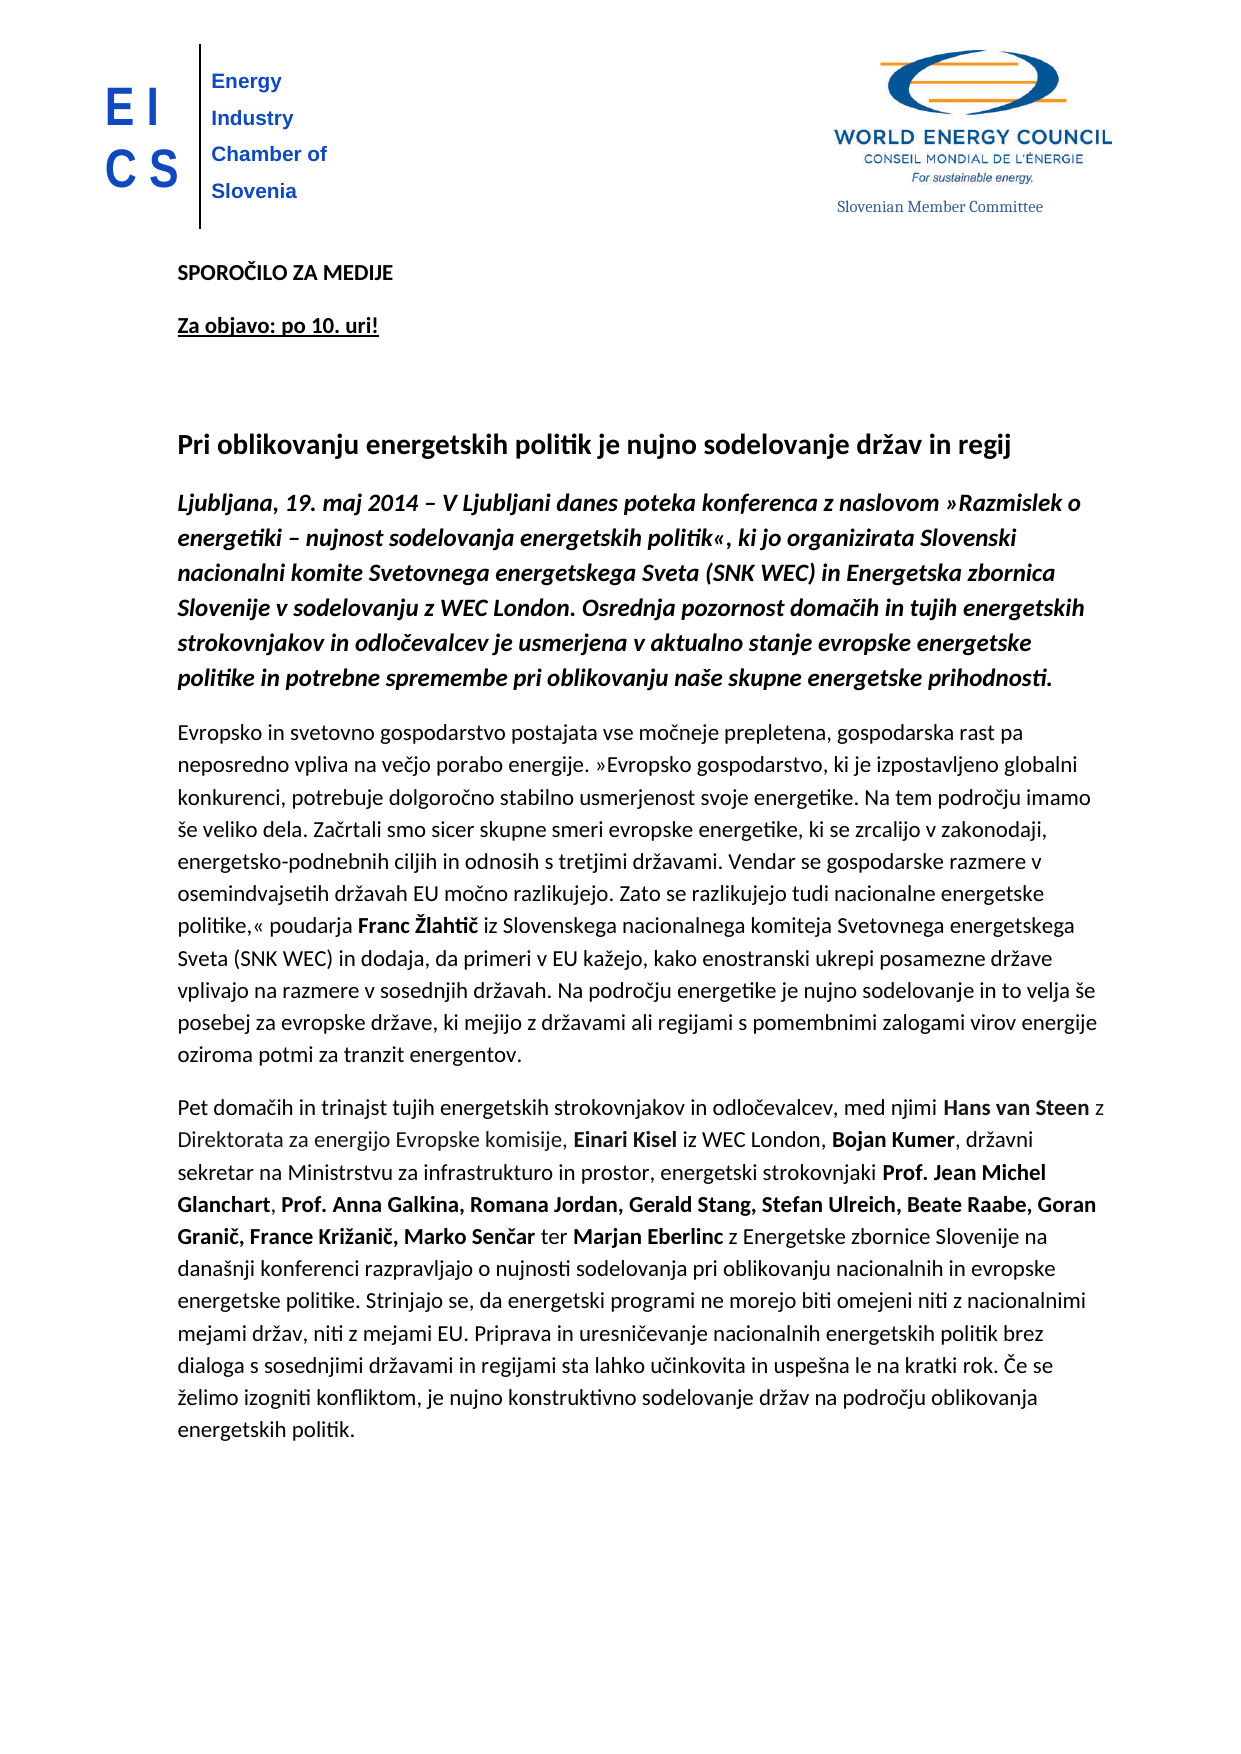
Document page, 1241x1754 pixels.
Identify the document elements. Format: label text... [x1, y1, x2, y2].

text Pri oblikovanju energetskih politik je nujno sodelovanje držav in regij [177, 426, 1107, 461]
text Evropsko in svetovno gospodarstvo postajata vse močneje prepletena, gospodarska rast pa neposredno vpliva na večjo porabo energije. »Evropsko gospodarstvo, ki je izpostavljeno globalni konkurenci, potrebuje dolgoročno stabilno usmerjenost svoje energetike. Na tem področju imamo še veliko dela. Začrtali smo sicer skupne smeri evropske energetike, ki se zrcalijo v zakonodaji, energetsko-podnebnih ciljih in odnosih s tretjimi državami. Vendar se gospodarske razmere v osemindvajsetih državah EU močno razlikujejo. Zato se razlikujejo tudi nacionalne energetske politike,« poudarja Franc Žlahtič iz Slovenskega nacionalnega komiteja Svetovnega energetskega Sveta (SNK WEC) in dodaja, da primeri v EU kažejo, kako enostranski ukrepi posamezne države vplivajo na razmere v sosednjih državah. Na področju energetike je nujno sodelovanje in to velja še posebej za evropske države, ki mejijo z državami ali regijami s pomembnimi zalogami virov energije oziroma potmi za tranzit energentov. [177, 718, 1107, 1068]
text SPOROČILO ZA MEDIJE [177, 258, 1107, 286]
text Ljubljana, 19. maj 2014 – V Ljubljani danes poteka konferenca z naslovom »Razmislek o energetiki – nujnost sodelovanja energetskih politik«, ki jo organizirata Slovenski nacionalni komite Svetovnega energetskega Sveta (SNK WEC) in Energetska zbornica Slovenije v sodelovanju z WEC London. Osrednja pozornost domačih in tujih energetskih strokovnjakov in odločevalcev je usmerjena v aktualno stanje evropske energetske politike in potrebne spremembe pri oblikovanju naše skupne energetske prihodnosti. [177, 488, 1107, 693]
picture [834, 50, 1112, 185]
text Pet domačih in trinajst tujih energetskih strokovnjakov in odločevalcev, med njimi Hans van Steen z Direktorata za energijo Evropske komisije, Einari Kisel iz WEC London, Bojan Kumer, državni sekretar na Ministrstvu za infrastrukturo in prostor, energetski strokovnjaki Prof. Jean Michel Glanchart, Prof. Anna Galkina, Romana Jordan, Gerald Stang, Stefan Ulreich, Beate Raabe, Goran Granič, France Križanič, Marko Senčar ter Marjan Eberlinc z Energetske zbornice Slovenije na današnji konferenci razpravljajo o nujnosti sodelovanja pri oblikovanju nacionalnih in evropske energetske politike. Strinjajo se, da energetski programi ne morejo biti omejeni niti z nacionalnimi mejami držav, niti z mejami EU. Priprava in uresničevanje nacionalnih energetskih politik brez dialoga s sosednjimi državami in regijami sta lahko učinkovita in uspešna le na kratki rok. Če se želimo izogniti konfliktom, je nujno konstruktivno sodelovanje držav na področju oblikovanja energetskih politik. [177, 1093, 1107, 1443]
text Za objavo: po 10. uri! [177, 311, 1107, 339]
